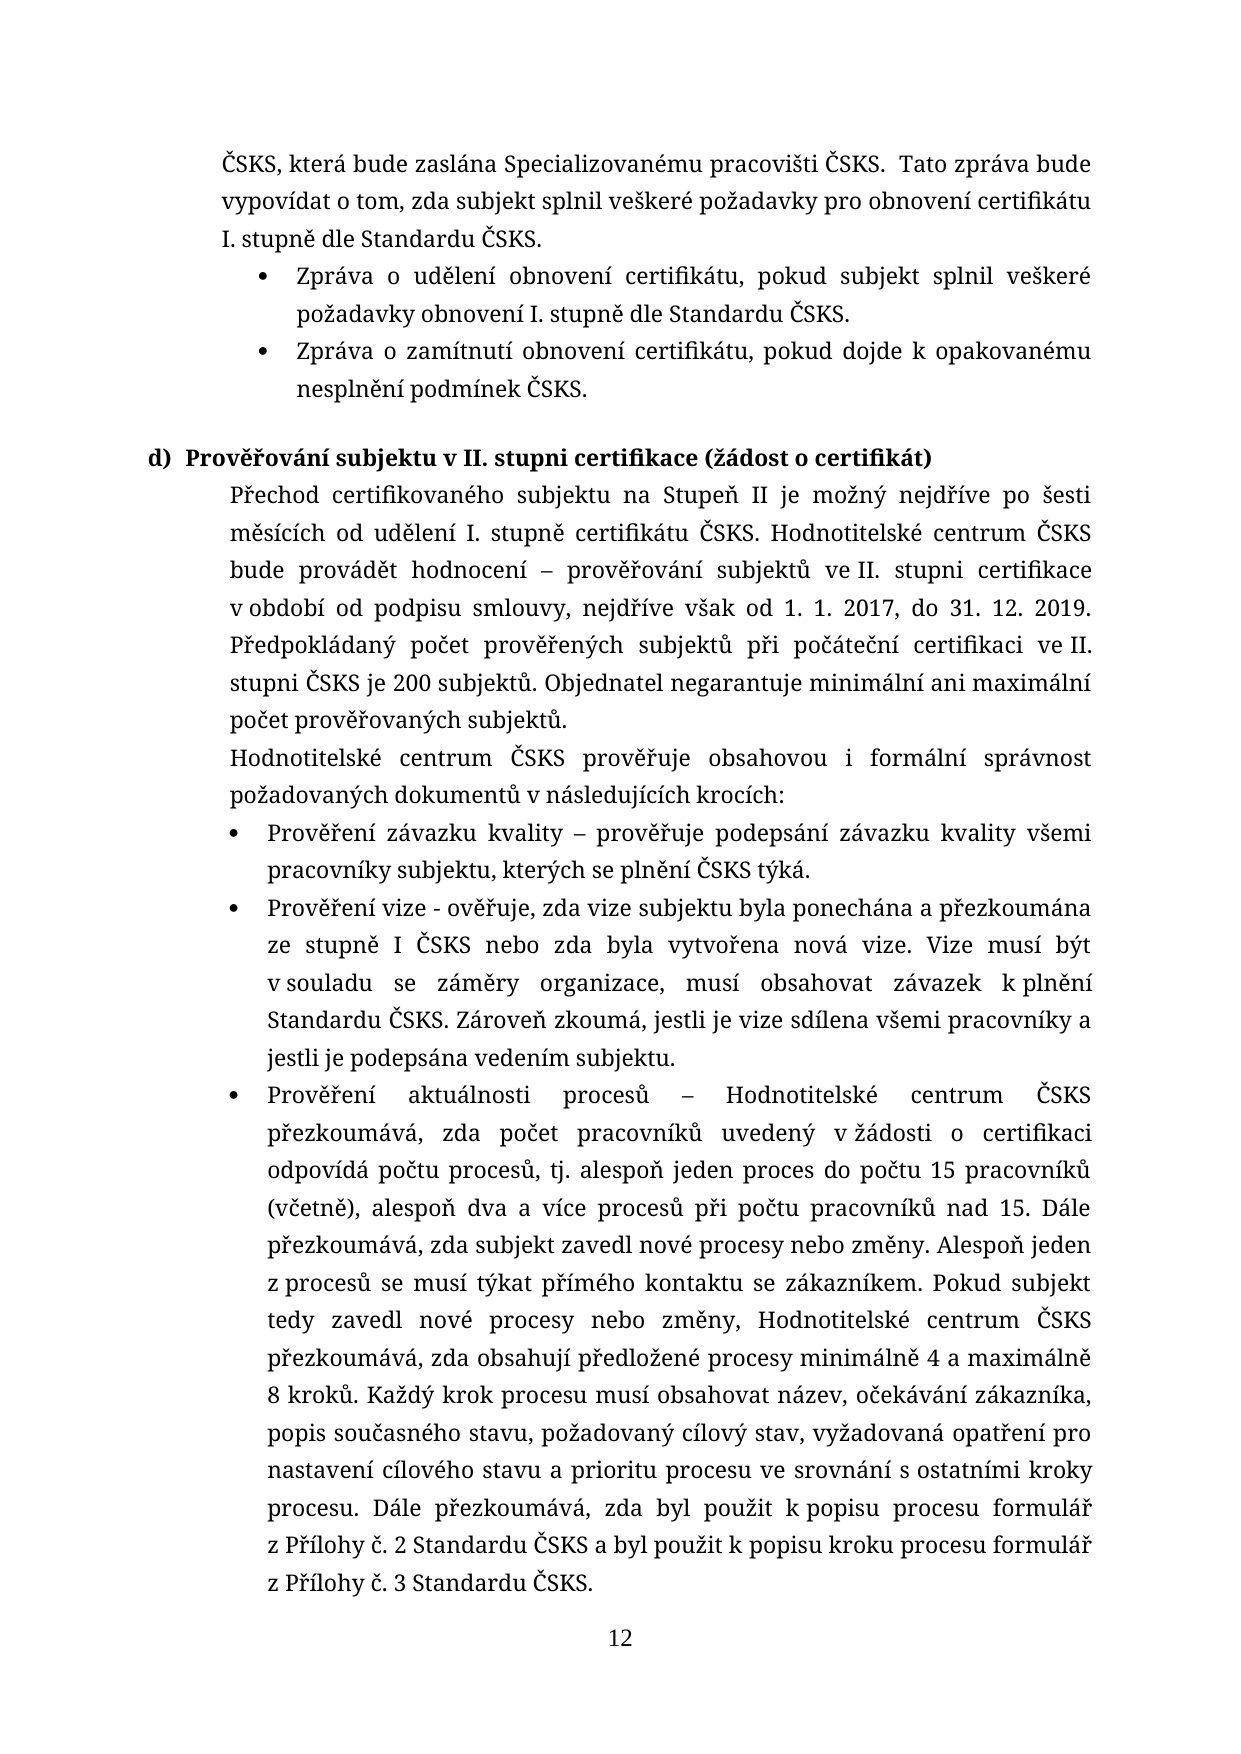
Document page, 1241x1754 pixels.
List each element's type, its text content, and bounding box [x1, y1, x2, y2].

text Hodnotitelské centrum ČSKS prověřuje obsahovou i formální správnost požadovaných dokumentů v následujících krocích: [229, 742, 1092, 811]
list Prověření závazku kvality – prověřuje podepsání závazku kvality všemi pracovníky subjektu, kterých se plnění ČSKS týká. [229, 817, 1092, 886]
text Přechod certifikovaného subjektu na Stupeň II je možný nejdříve po šesti měsících od udělení I. stupně certifikátu ČSKS. Hodnotitelské centrum ČSKS bude provádět hodnocení – prověřování subjektů ve II. stupni certifikace v období od podpisu smlouvy, nejdříve však od 1. 1. 2017, do 31. 12. 2019. Předpokládaný počet prověřených subjektů při počáteční certifikaci ve II. stupni ČSKS je 200 subjektů. Objednatel negarantuje minimální ani maximální počet prověřovaných subjektů. [229, 479, 1092, 736]
list Prověření vize - ověřuje, zda vize subjektu byla ponechána a přezkoumána ze stupně I ČSKS nebo zda byla vytvořena nová vize. Vize musí být v souladu se záměry organizace, musí obsahovat závazek k plnění Standardu ČSKS. Zároveň zkoumá, jestli je vize sdílena všemi pracovníky a jestli je podepsána vedením subjektu. [229, 892, 1092, 1073]
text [221, 148, 1092, 254]
list Zpráva o udělení obnovení certifikátu, pokud subjekt splnil veškeré požadavky obnovení I. stupně dle Standardu ČSKS. [259, 260, 1092, 329]
list Prověření aktuálnosti procesů – Hodnotitelské centrum ČSKS přezkoumává, zda počet pracovníků uvedený v žádosti o certifikaci odpovídá počtu procesů, tj. alespoň jeden proces do počtu 15 pracovníků (včetně), alespoň dva a více procesů při počtu pracovníků nad 15. Dále přezkoumává, zda subjekt zavedl nové procesy nebo změny. Alespoň jeden z procesů se musí týkat přímého kontaktu se zákazníkem. Pokud subjekt tedy zavedl nové procesy nebo změny, Hodnotitelské centrum ČSKS přezkoumává, zda obsahují předložené procesy minimálně 4 a maximálně 8 kroků. Každý krok procesu musí obsahovat název, očekávání zákazníka, popis současného stavu, požadovaný cílový stav, vyžadovaná opatření pro nastavení cílového stavu a prioritu procesu ve srovnání s ostatními kroky procesu. Dále přezkoumává, zda byl použit k popisu procesu formulář z Přílohy č. 2 Standardu ČSKS a byl použit k popisu kroku procesu formulář z Přílohy č. 3 Standardu ČSKS. [229, 1079, 1092, 1598]
list Zpráva o zamítnutí obnovení certifikátu, pokud dojde k opakovanému nesplnění podmínek ČSKS. [259, 335, 1092, 404]
list Prověřování subjektu v II. stupni certifikace (žádost o certifikát) [148, 442, 1092, 473]
